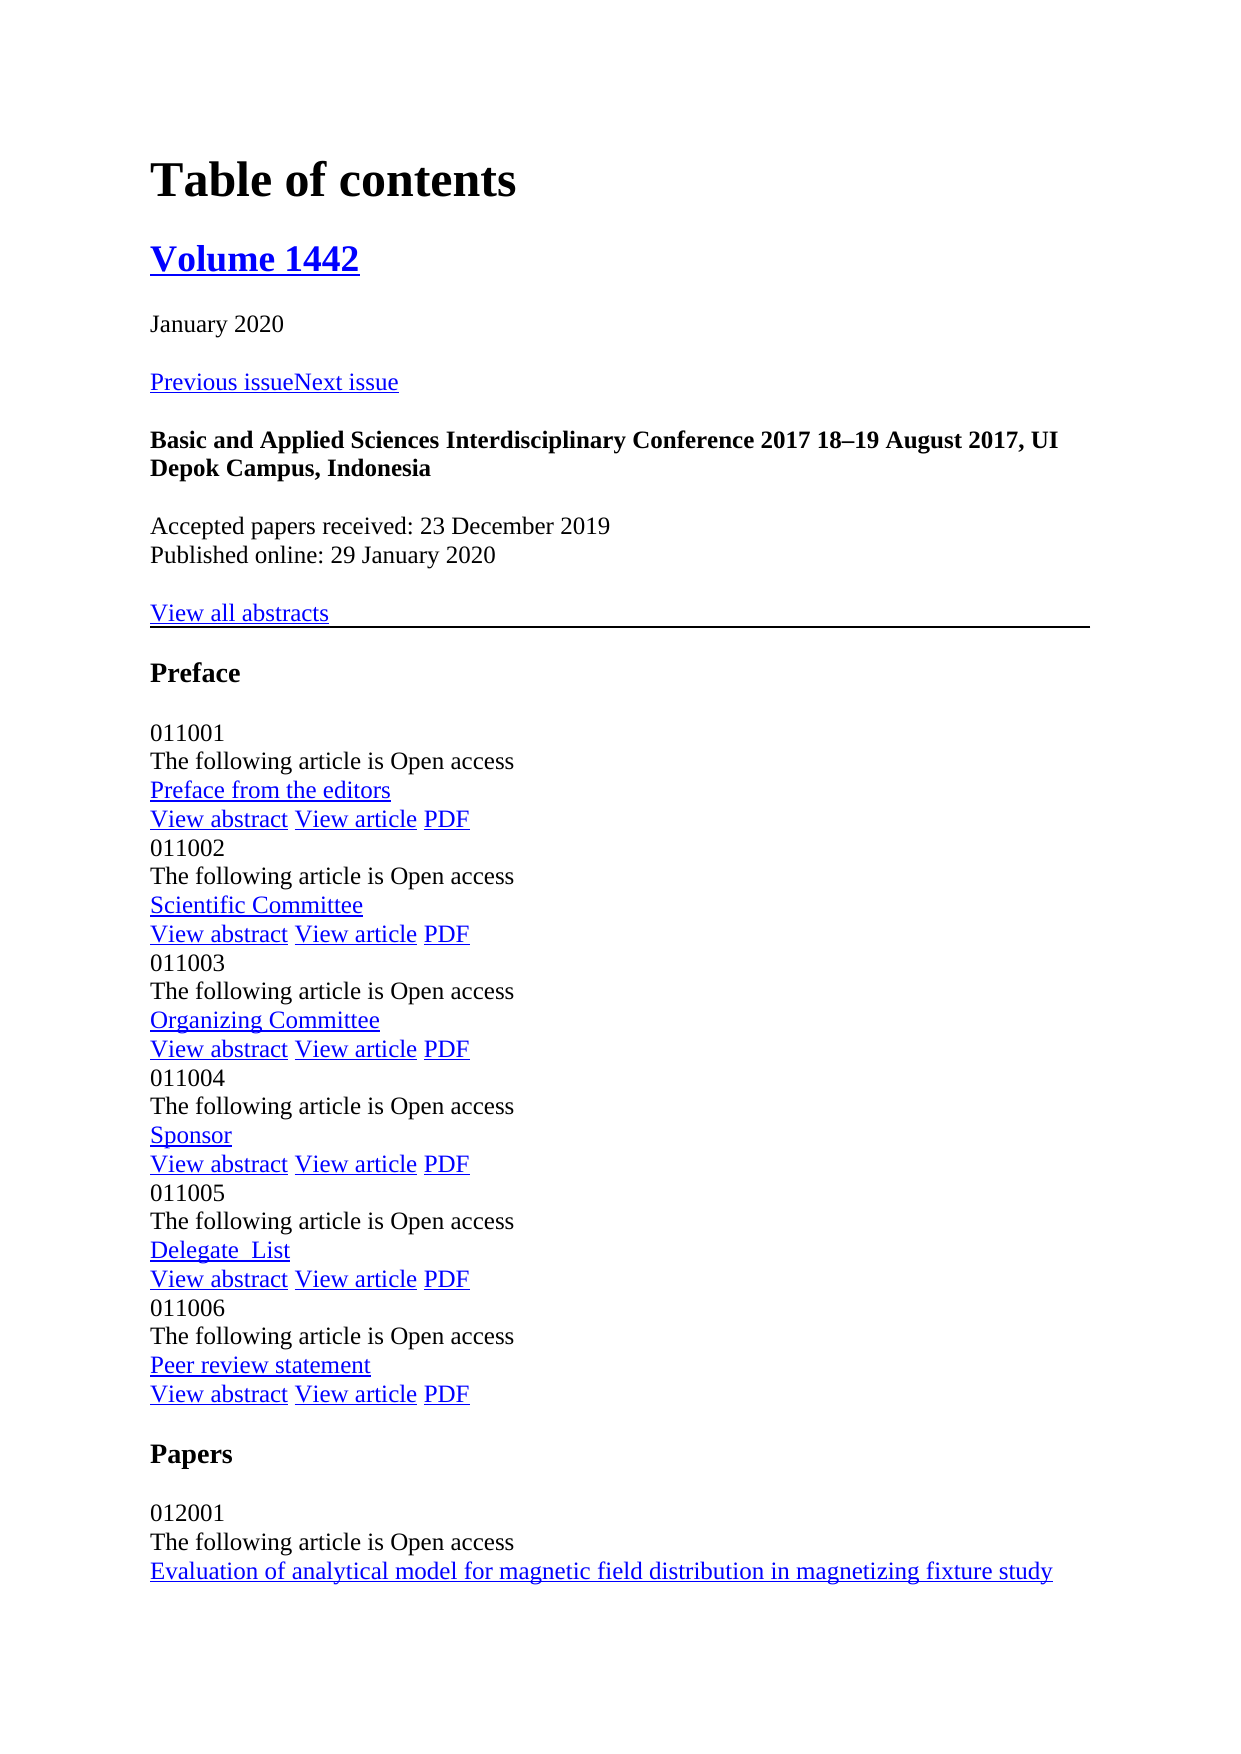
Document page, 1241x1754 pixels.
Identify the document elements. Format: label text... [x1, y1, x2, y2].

text Preface [150, 656, 1090, 688]
text Sponsor [150, 1120, 1090, 1149]
text View abstract View article PDF [150, 919, 1090, 948]
text Preface from the editors [150, 775, 1090, 804]
text 012001 [150, 1498, 1090, 1527]
text Previous issueNext issue [150, 367, 1090, 396]
text The following article is Open access [150, 1527, 1090, 1556]
text 011003 [150, 948, 1090, 976]
text 011006 [150, 1293, 1090, 1321]
text Scientific Committee [150, 890, 1090, 919]
text The following article is Open access [150, 1091, 1090, 1120]
text Accepted papers received: 23 December 2019 Published online: 29 January 2020 [150, 511, 1090, 569]
text View abstract View article PDF [150, 1149, 1090, 1178]
text View all abstracts [150, 598, 1090, 626]
text The following article is Open access [150, 746, 1090, 775]
text 011005 [150, 1178, 1090, 1206]
text The following article is Open access [150, 976, 1090, 1005]
text The following article is Open access [150, 861, 1090, 890]
text Evaluation of analytical model for magnetic field distribution in magnetizing fixture study [150, 1556, 1090, 1584]
text 011002 [150, 833, 1090, 861]
text View abstract View article PDF [150, 1264, 1090, 1293]
text The following article is Open access [150, 1206, 1090, 1235]
text View abstract View article PDF [150, 804, 1090, 833]
text Delegate_List [150, 1235, 1090, 1264]
text 011004 [150, 1063, 1090, 1091]
text The following article is Open access [150, 1321, 1090, 1350]
text 011001 [150, 718, 1090, 746]
text Basic and Applied Sciences Interdisciplinary Conference 2017 18–19 August 2017, UI Depok Campus, Indonesia [150, 425, 1090, 482]
text Papers [150, 1437, 1090, 1469]
text Volume 1442 [150, 237, 1090, 280]
text View abstract View article PDF [150, 1034, 1090, 1063]
text View abstract View article PDF [150, 1379, 1090, 1408]
text Organizing Committee [150, 1005, 1090, 1034]
text Table of contents [150, 150, 1090, 207]
text Peer review statement [150, 1350, 1090, 1379]
text January 2020 [150, 309, 1090, 338]
